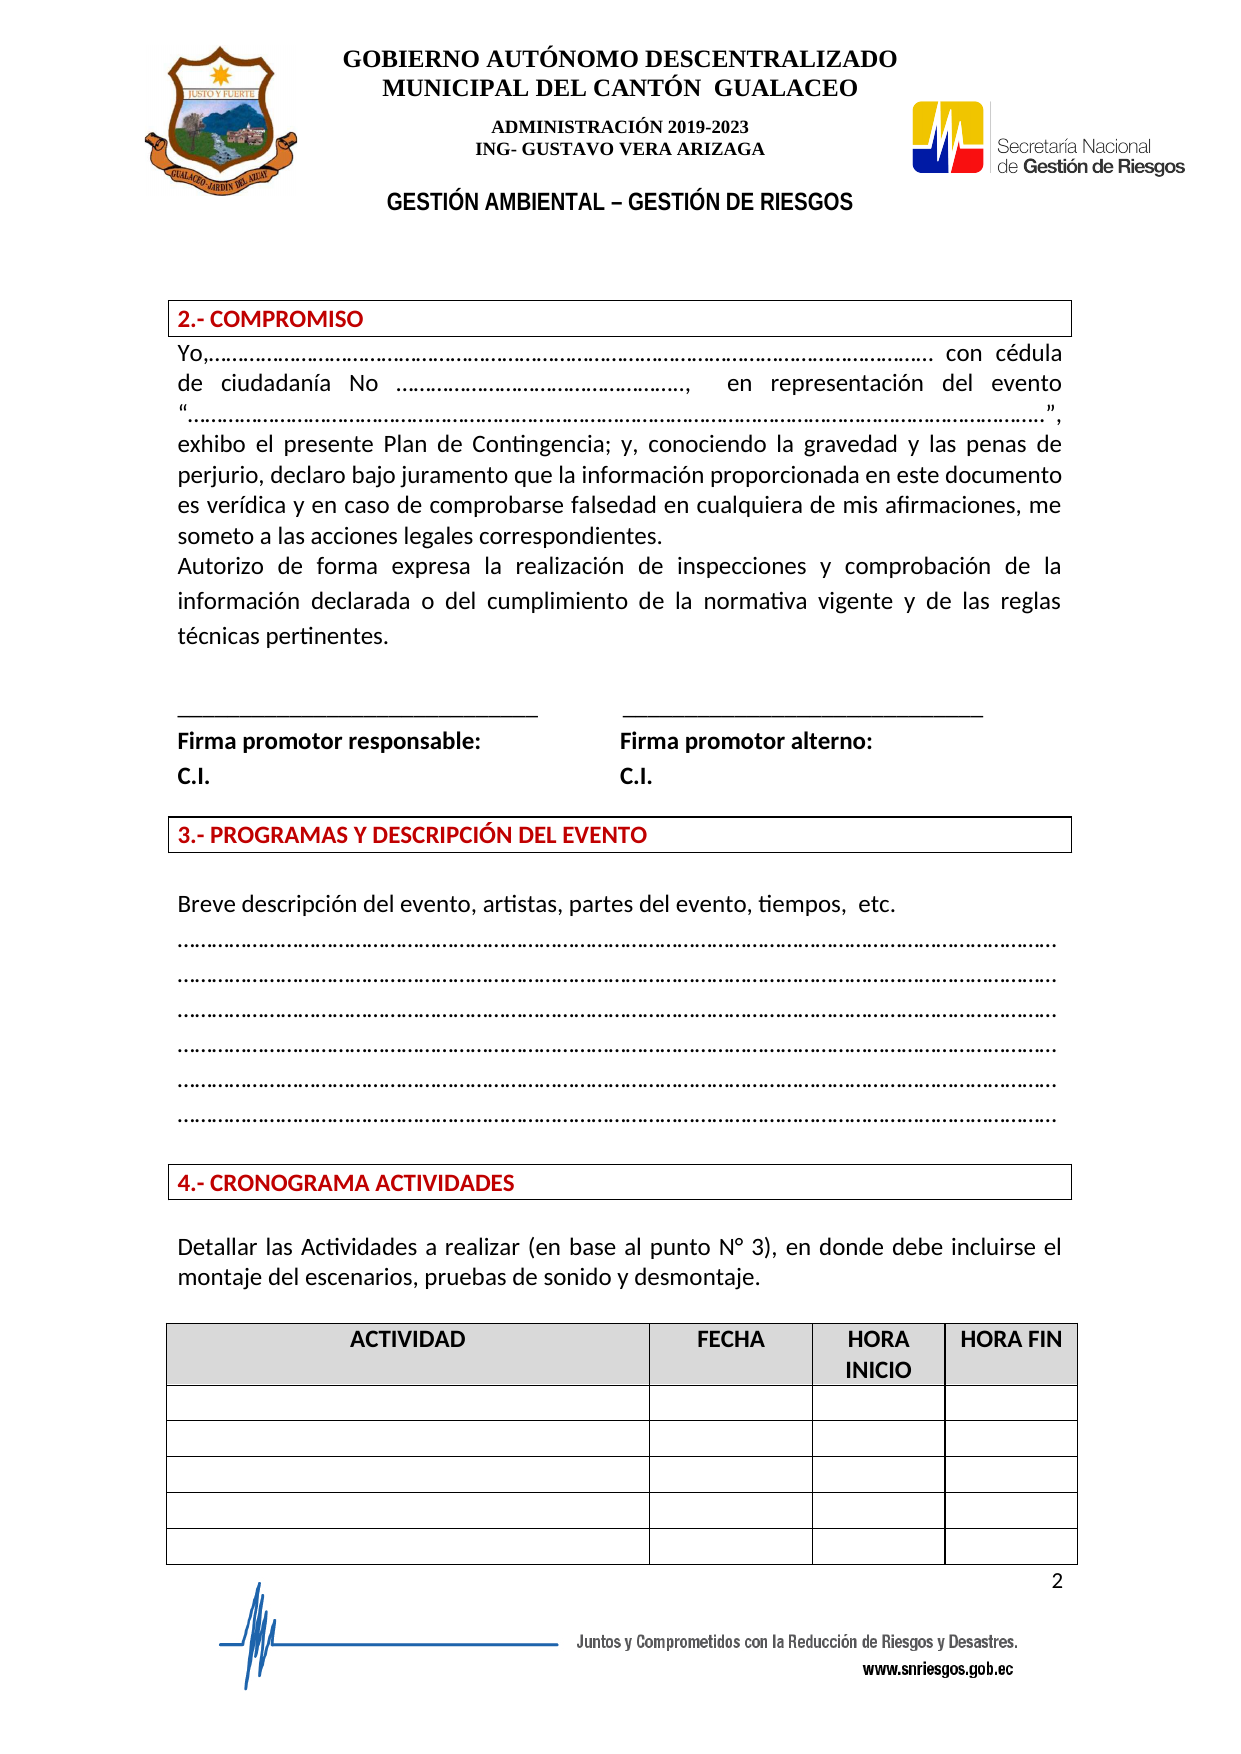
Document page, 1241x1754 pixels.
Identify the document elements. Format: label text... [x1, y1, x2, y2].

text C.I. C.I. [177, 761, 1063, 791]
table_cell [650, 1493, 812, 1528]
table_cell [167, 1386, 649, 1420]
text ……………………………………………………………………………………………………………………………………… [177, 1098, 1063, 1129]
subtitle 4.- CRONOGRAMA ACTIVIDADES [169, 1165, 1071, 1199]
text _____________________________ _____________________________ [177, 691, 1063, 721]
picture [218, 1577, 1019, 1693]
table_cell [946, 1493, 1077, 1528]
table_cell [167, 1421, 649, 1456]
text ……………………………………………………………………………………………………………………………………………………………………………………………………………………………………………………………………………………………………………………………………………………………………………………………………………………………………………………………………………………………………………………………………………………………………………………………………………………………………………………………………………………………………… [177, 923, 1063, 1094]
text Firma promotor responsable: Firma promotor alterno: [177, 726, 1063, 756]
table_header FECHA [650, 1324, 812, 1384]
table_cell [167, 1493, 649, 1528]
table_cell [813, 1386, 944, 1420]
text Breve descripción del evento, artistas, partes del evento, tiempos, etc. [177, 888, 1063, 919]
table_cell [650, 1421, 812, 1456]
table_cell [650, 1457, 812, 1492]
table_cell [650, 1529, 812, 1564]
table_cell [167, 1529, 649, 1564]
table_header ACTIVIDAD [167, 1324, 649, 1384]
table_cell [813, 1421, 944, 1456]
table_cell [650, 1386, 812, 1420]
text Autorizo de forma expresa la realización de inspecciones y comprobación de la información declarada o del cumplimiento de la normativa vigente y de las reglas técnicas pertinentes. [177, 551, 1063, 651]
table_cell [946, 1421, 1077, 1456]
picture [910, 95, 1189, 179]
table_cell [813, 1493, 944, 1528]
table_cell [946, 1457, 1077, 1492]
table_header HORA INICIO [813, 1324, 944, 1384]
subtitle 3.- PROGRAMAS Y DESCRIPCIÓN DEL EVENTO [169, 818, 1071, 852]
table_cell [167, 1457, 649, 1492]
subtitle 2.- COMPROMISO [169, 301, 1071, 336]
text Yo,……………………………………………………………………………………………………………… con cédula de ciudadanía No ………………………………………….., en representación del evento “…………………………………………………………………………………………………………………………………..”, exhibo el presente Plan de Contingencia; y, conociendo la gravedad y las penas de perjurio, declaro bajo juramento que la información proporcionada en este documento es verídica y en caso de comprobarse falsedad en cualquiera de mis afirmaciones, me someto a las acciones legales correspondientes. [177, 337, 1063, 551]
table_cell [813, 1457, 944, 1492]
table_cell [813, 1529, 944, 1564]
table_header HORA FIN [946, 1324, 1077, 1384]
table_cell [946, 1529, 1077, 1564]
picture [144, 45, 298, 196]
text Detallar las Actividades a realizar (en base al punto N° 3), en donde debe incluirse el montaje del escenarios, pruebas de sonido y desmontaje. [177, 1231, 1063, 1292]
table_cell [946, 1386, 1077, 1420]
